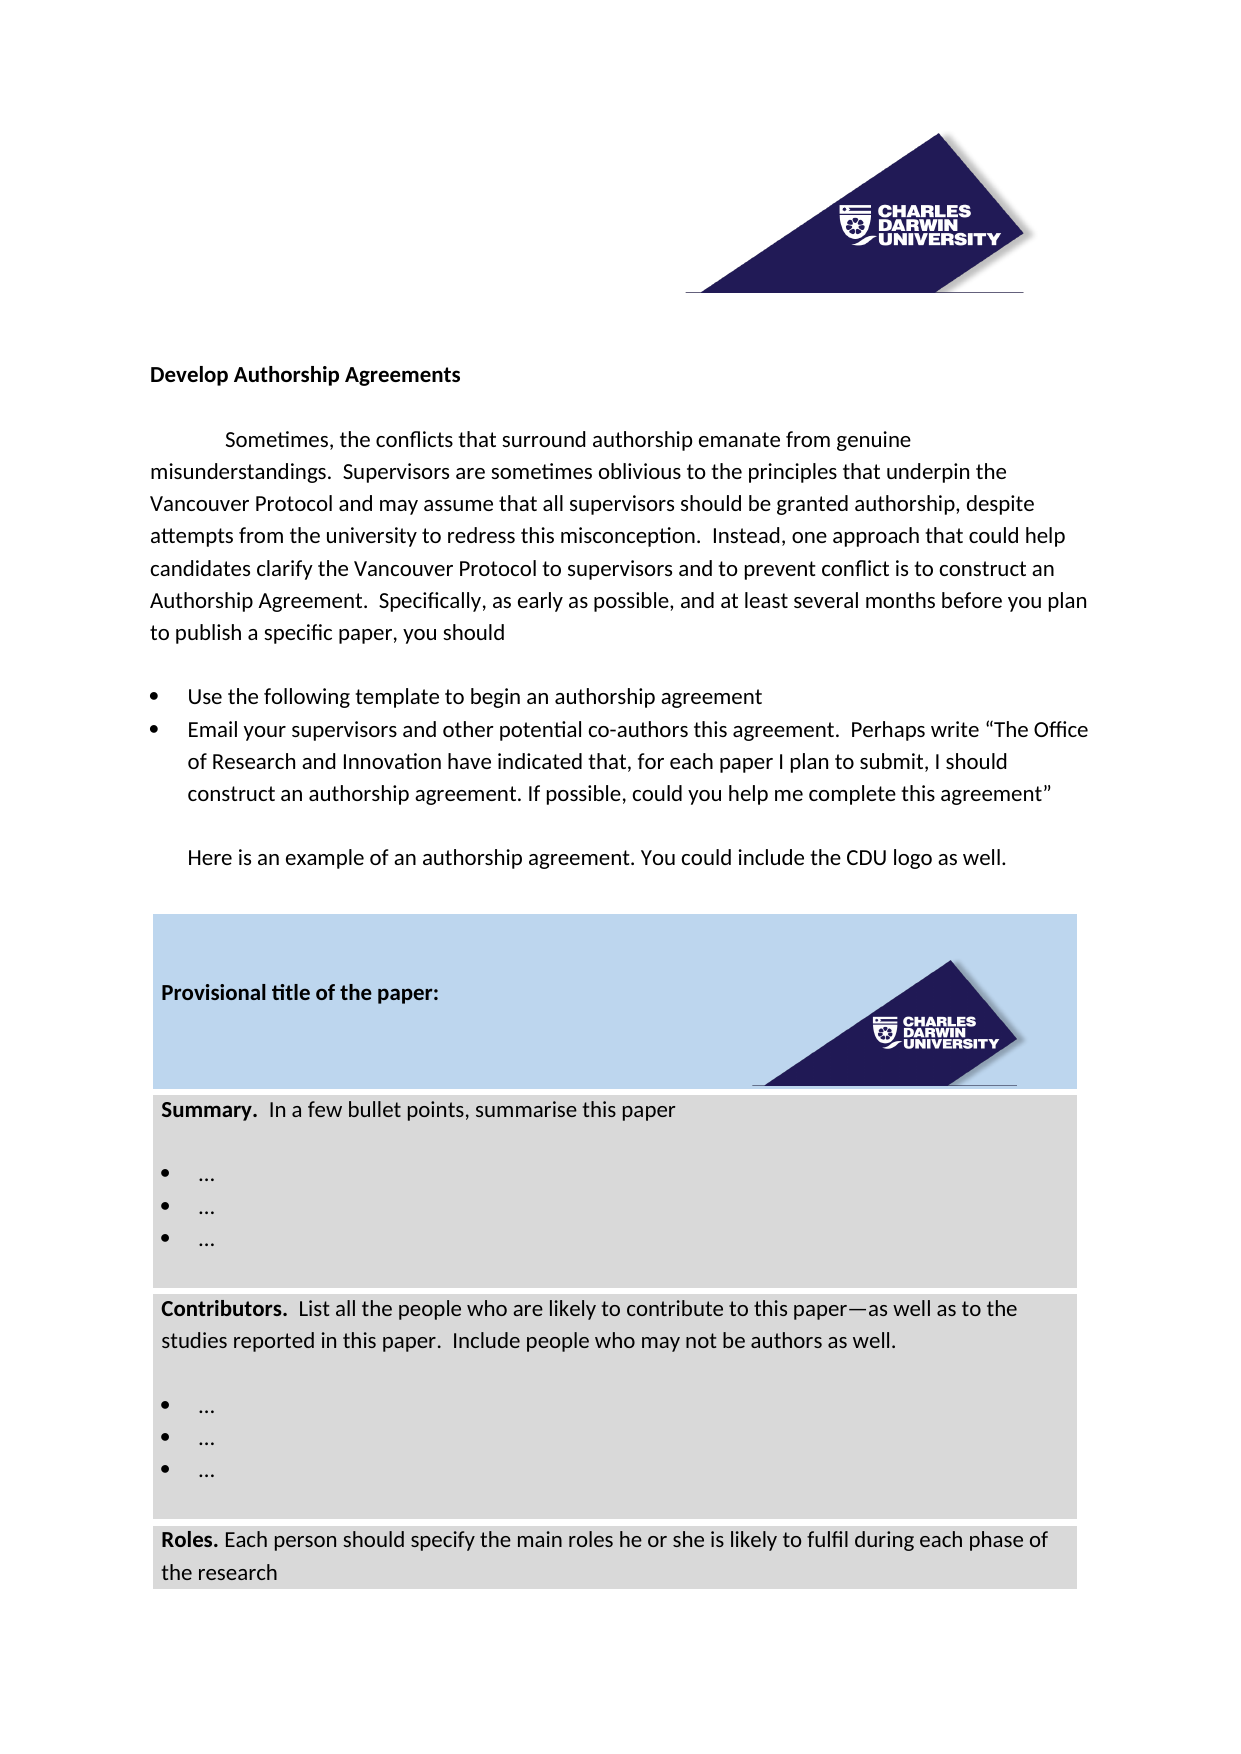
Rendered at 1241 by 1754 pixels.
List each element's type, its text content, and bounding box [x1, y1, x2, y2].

text Develop Authorship Agreements [150, 361, 1090, 389]
table_cell Summary. In a few bullet points, summarise this paper … … … [153, 1095, 1077, 1288]
list Email your supervisors and other potential co-authors this agreement. Perhaps write “The Office of Research and Innovation have indicated that, for each paper I plan to submit, I should construct an authorship agreement. If possible, could you help me complete this agreement” [150, 715, 1090, 807]
picture [711, 914, 1070, 1086]
table_header Provisional title of the paper: [153, 914, 615, 1089]
picture [633, 73, 1091, 293]
table_header [615, 914, 1077, 1089]
list Use the following template to begin an authorship agreement [150, 682, 1090, 711]
table_cell Roles. Each person should specify the main roles he or she is likely to fulfil during each phase of the research [153, 1526, 1077, 1589]
text Sometimes, the conflicts that surround authorship emanate from genuine misunderstandings. Supervisors are sometimes oblivious to the principles that underpin the Vancouver Protocol and may assume that all supervisors should be granted authorship, despite attempts from the university to redress this misconception. Instead, one approach that could help candidates clarify the Vancouver Protocol to supervisors and to prevent conflict is to construct an Authorship Agreement. Specifically, as early as possible, and at least several months before you plan to publish a specific paper, you should [150, 425, 1090, 646]
text Here is an example of an authorship agreement. You could include the CDU logo as well. [150, 843, 1090, 871]
table_cell Contributors. List all the people who are likely to contribute to this paper—as well as to the studies reported in this paper. Include people who may not be authors as well. … … … [153, 1294, 1077, 1519]
